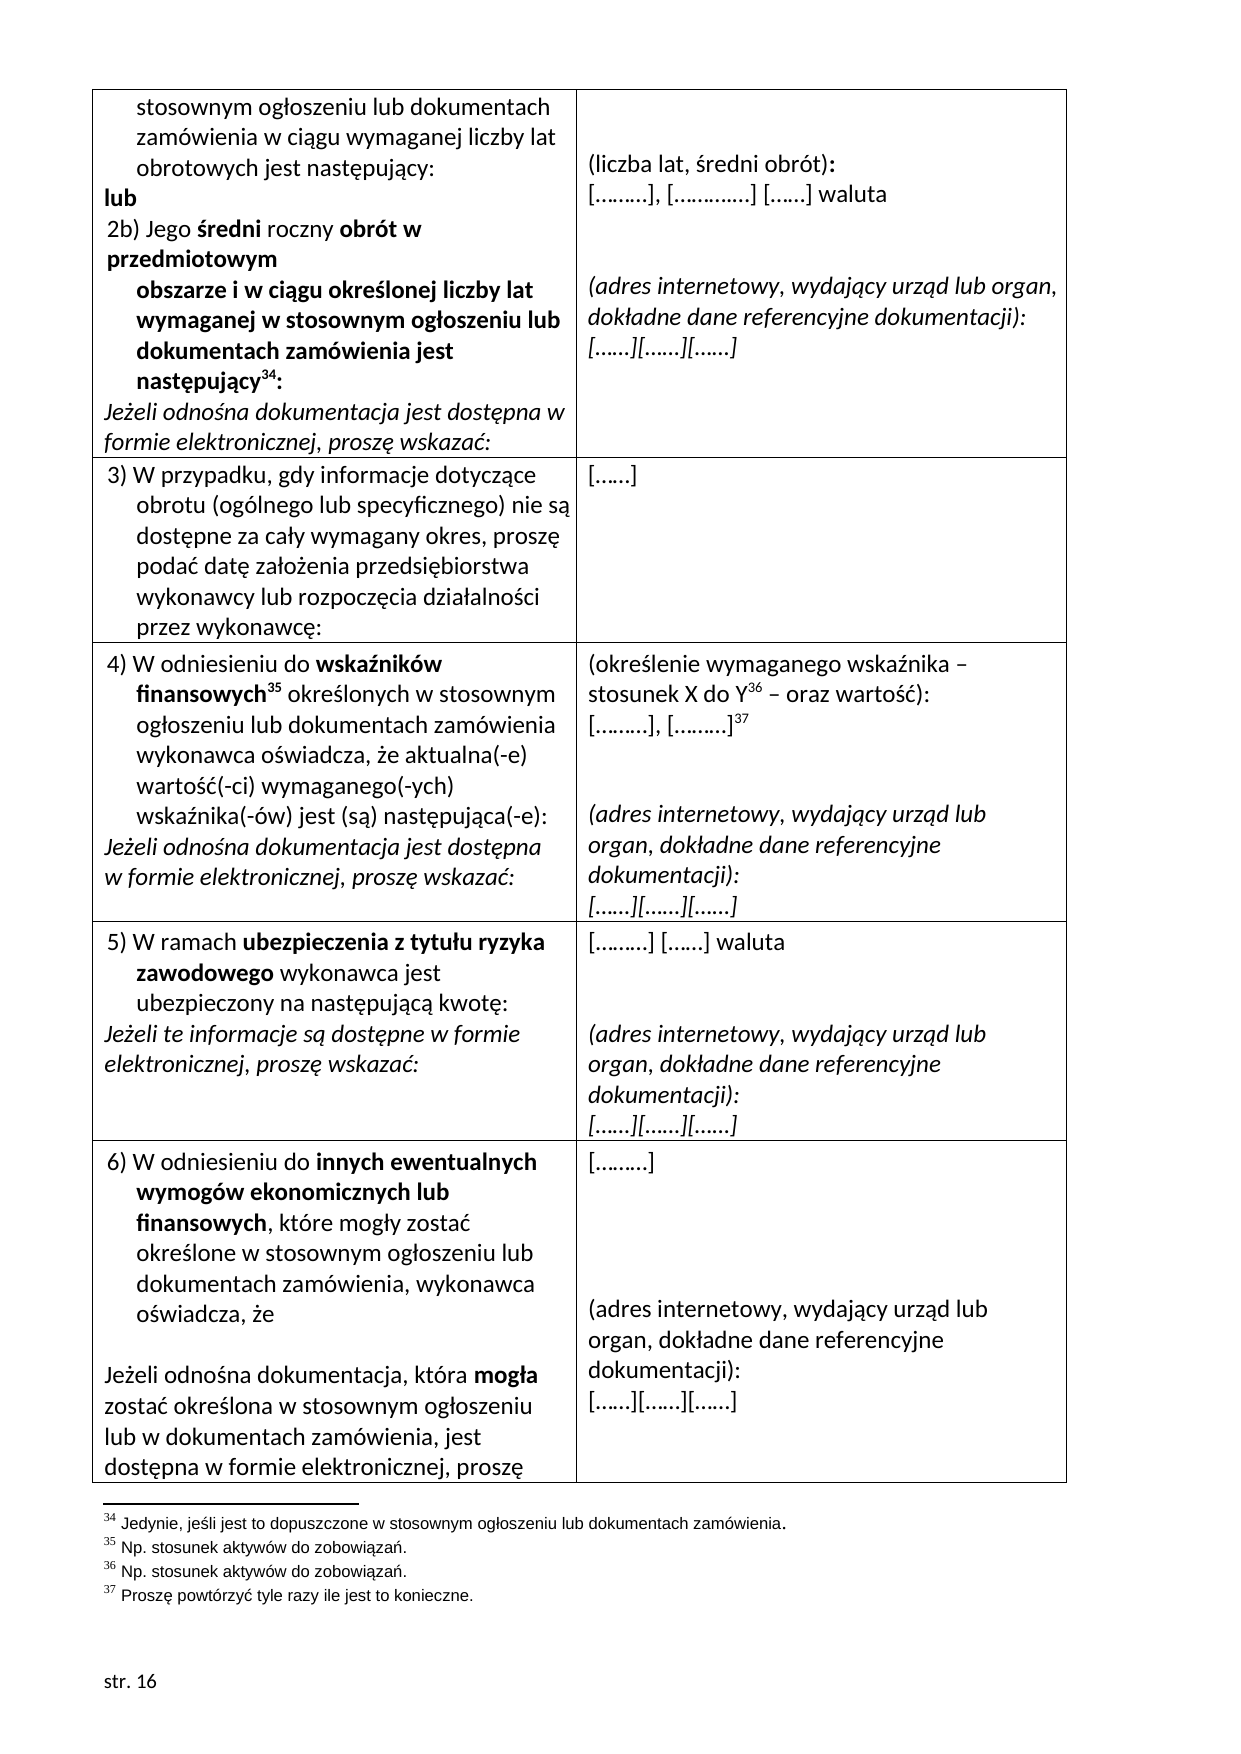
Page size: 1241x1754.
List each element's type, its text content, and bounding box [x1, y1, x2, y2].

table_cell 4) W odniesieniu do wskaźników finansowych określonych w stosownym ogłoszeniu lub dokumentach zamówienia wykonawca oświadcza, że aktualna(-e) wartość(-ci) wymaganego(-ych) wskaźnika(-ów) jest (są) następująca(-e): Jeżeli odnośna dokumentacja jest dostępna w formie elektronicznej, proszę wskazać: [93, 643, 576, 921]
table_cell [……] [577, 458, 1066, 642]
table_cell [………] [……] waluta (adres internetowy, wydający urząd lub organ, dokładne dane referencyjne dokumentacji): [……][……][……] [577, 922, 1066, 1140]
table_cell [93, 1141, 576, 1482]
table_cell 5) W ramach ubezpieczenia z tytułu ryzyka zawodowego wykonawca jest ubezpieczony na następującą kwotę: Jeżeli te informacje są dostępne w formie elektronicznej, proszę wskazać: [93, 922, 576, 1140]
table_cell 3) W przypadku, gdy informacje dotyczące obrotu (ogólnego lub specyficznego) nie są dostępne za cały wymagany okres, proszę podać datę założenia przedsiębiorstwa wykonawcy lub rozpoczęcia działalności przez wykonawcę: [93, 458, 576, 642]
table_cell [93, 90, 576, 457]
table_cell (określenie wymaganego wskaźnika – stosunek X do Y – oraz wartość): [………], [………] (adres internetowy, wydający urząd lub organ, dokładne dane referencyjne dokumentacji): [……][……][……] [577, 643, 1066, 921]
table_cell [577, 1141, 1066, 1482]
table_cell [577, 90, 1066, 457]
